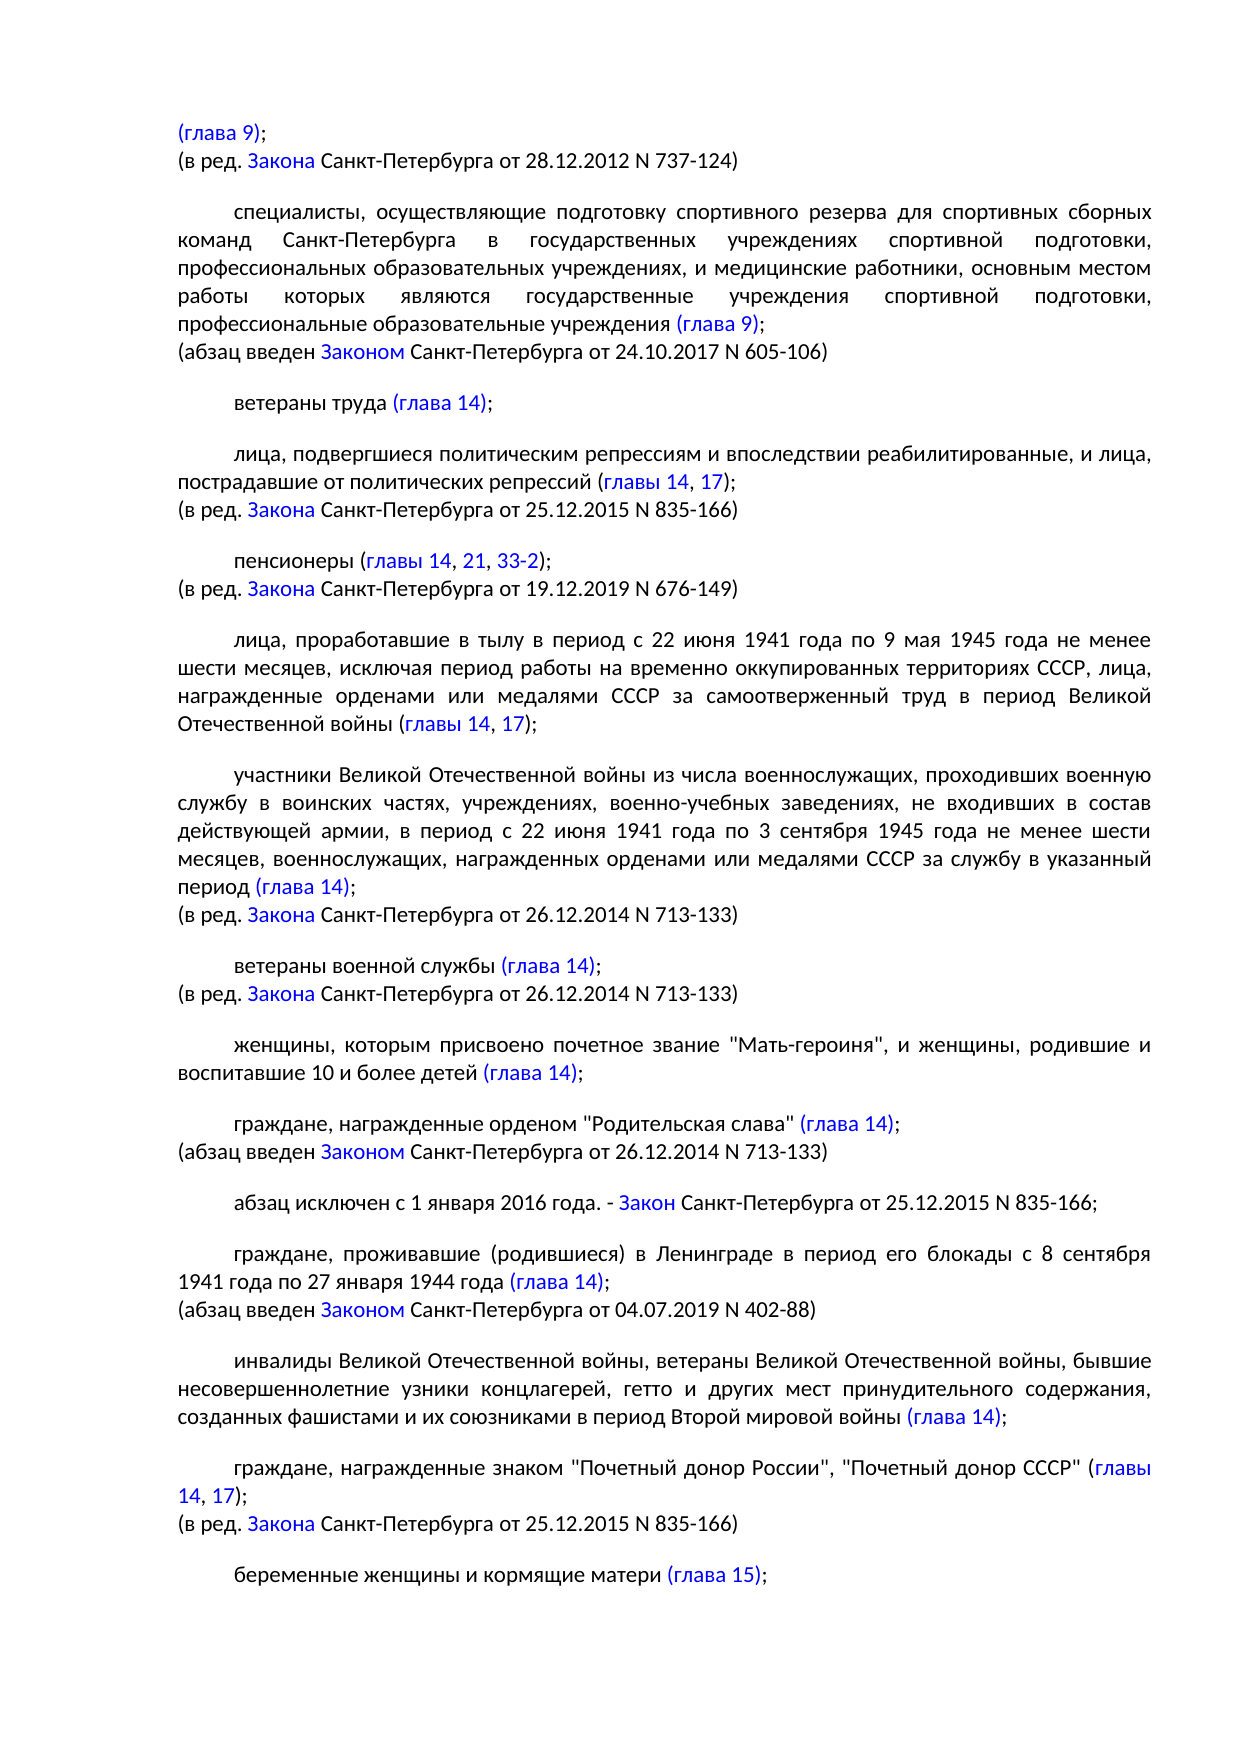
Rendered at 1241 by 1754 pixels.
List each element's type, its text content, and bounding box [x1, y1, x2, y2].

text ветераны труда (глава 14); [177, 388, 1152, 416]
text ветераны военной службы (глава 14); [177, 951, 1152, 979]
text граждане, награжденные знаком "Почетный донор России", "Почетный донор СССР" (главы 14, 17); [177, 1453, 1152, 1509]
text специалисты, осуществляющие подготовку спортивного резерва для спортивных сборных команд Санкт-Петербурга в государственных учреждениях спортивной подготовки, профессиональных образовательных учреждениях, и медицинские работники, основным местом работы которых являются государственные учреждения спортивной подготовки, профессиональные образовательные учреждения (глава 9); [177, 197, 1152, 337]
text (в ред. Закона Санкт-Петербурга от 28.12.2012 N 737-124) [177, 146, 1152, 174]
text инвалиды Великой Отечественной войны, ветераны Великой Отечественной войны, бывшие несовершеннолетние узники концлагерей, гетто и других мест принудительного содержания, созданных фашистами и их союзниками в период Второй мировой войны (глава 14); [177, 1346, 1152, 1430]
text (в ред. Закона Санкт-Петербурга от 25.12.2015 N 835-166) [177, 1509, 1152, 1537]
text лица, подвергшиеся политическим репрессиям и впоследствии реабилитированные, и лица, пострадавшие от политических репрессий (главы 14, 17); [177, 439, 1152, 495]
text пенсионеры (главы 14, 21, 33-2); [177, 546, 1152, 574]
text (абзац введен Законом Санкт-Петербурга от 26.12.2014 N 713-133) [177, 1137, 1152, 1165]
text участники Великой Отечественной войны из числа военнослужащих, проходивших военную службу в воинских частях, учреждениях, военно-учебных заведениях, не входивших в состав действующей армии, в период с 22 июня 1941 года по 3 сентября 1945 года не менее шести месяцев, военнослужащих, награжденных орденами или медалями СССР за службу в указанный период (глава 14); [177, 760, 1152, 900]
text (в ред. Закона Санкт-Петербурга от 25.12.2015 N 835-166) [177, 495, 1152, 523]
text (в ред. Закона Санкт-Петербурга от 26.12.2014 N 713-133) [177, 979, 1152, 1007]
text беременные женщины и кормящие матери (глава 15); [177, 1560, 1152, 1588]
text женщины, которым присвоено почетное звание "Мать-героиня", и женщины, родившие и воспитавшие 10 и более детей (глава 14); [177, 1030, 1152, 1086]
text граждане, проживавшие (родившиеся) в Ленинграде в период его блокады с 8 сентября 1941 года по 27 января 1944 года (глава 14); [177, 1239, 1152, 1295]
text (абзац введен Законом Санкт-Петербурга от 24.10.2017 N 605-106) [177, 337, 1152, 365]
text (абзац введен Законом Санкт-Петербурга от 04.07.2019 N 402-88) [177, 1295, 1152, 1323]
text абзац исключен с 1 января 2016 года. - Закон Санкт-Петербурга от 25.12.2015 N 835-166; [177, 1188, 1152, 1216]
text (в ред. Закона Санкт-Петербурга от 26.12.2014 N 713-133) [177, 900, 1152, 928]
text граждане, награжденные орденом "Родительская слава" (глава 14); [177, 1109, 1152, 1137]
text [177, 118, 1152, 146]
text лица, проработавшие в тылу в период с 22 июня 1941 года по 9 мая 1945 года не менее шести месяцев, исключая период работы на временно оккупированных территориях СССР, лица, награжденные орденами или медалями СССР за самоотверженный труд в период Великой Отечественной войны (главы 14, 17); [177, 625, 1152, 737]
text (в ред. Закона Санкт-Петербурга от 19.12.2019 N 676-149) [177, 574, 1152, 602]
